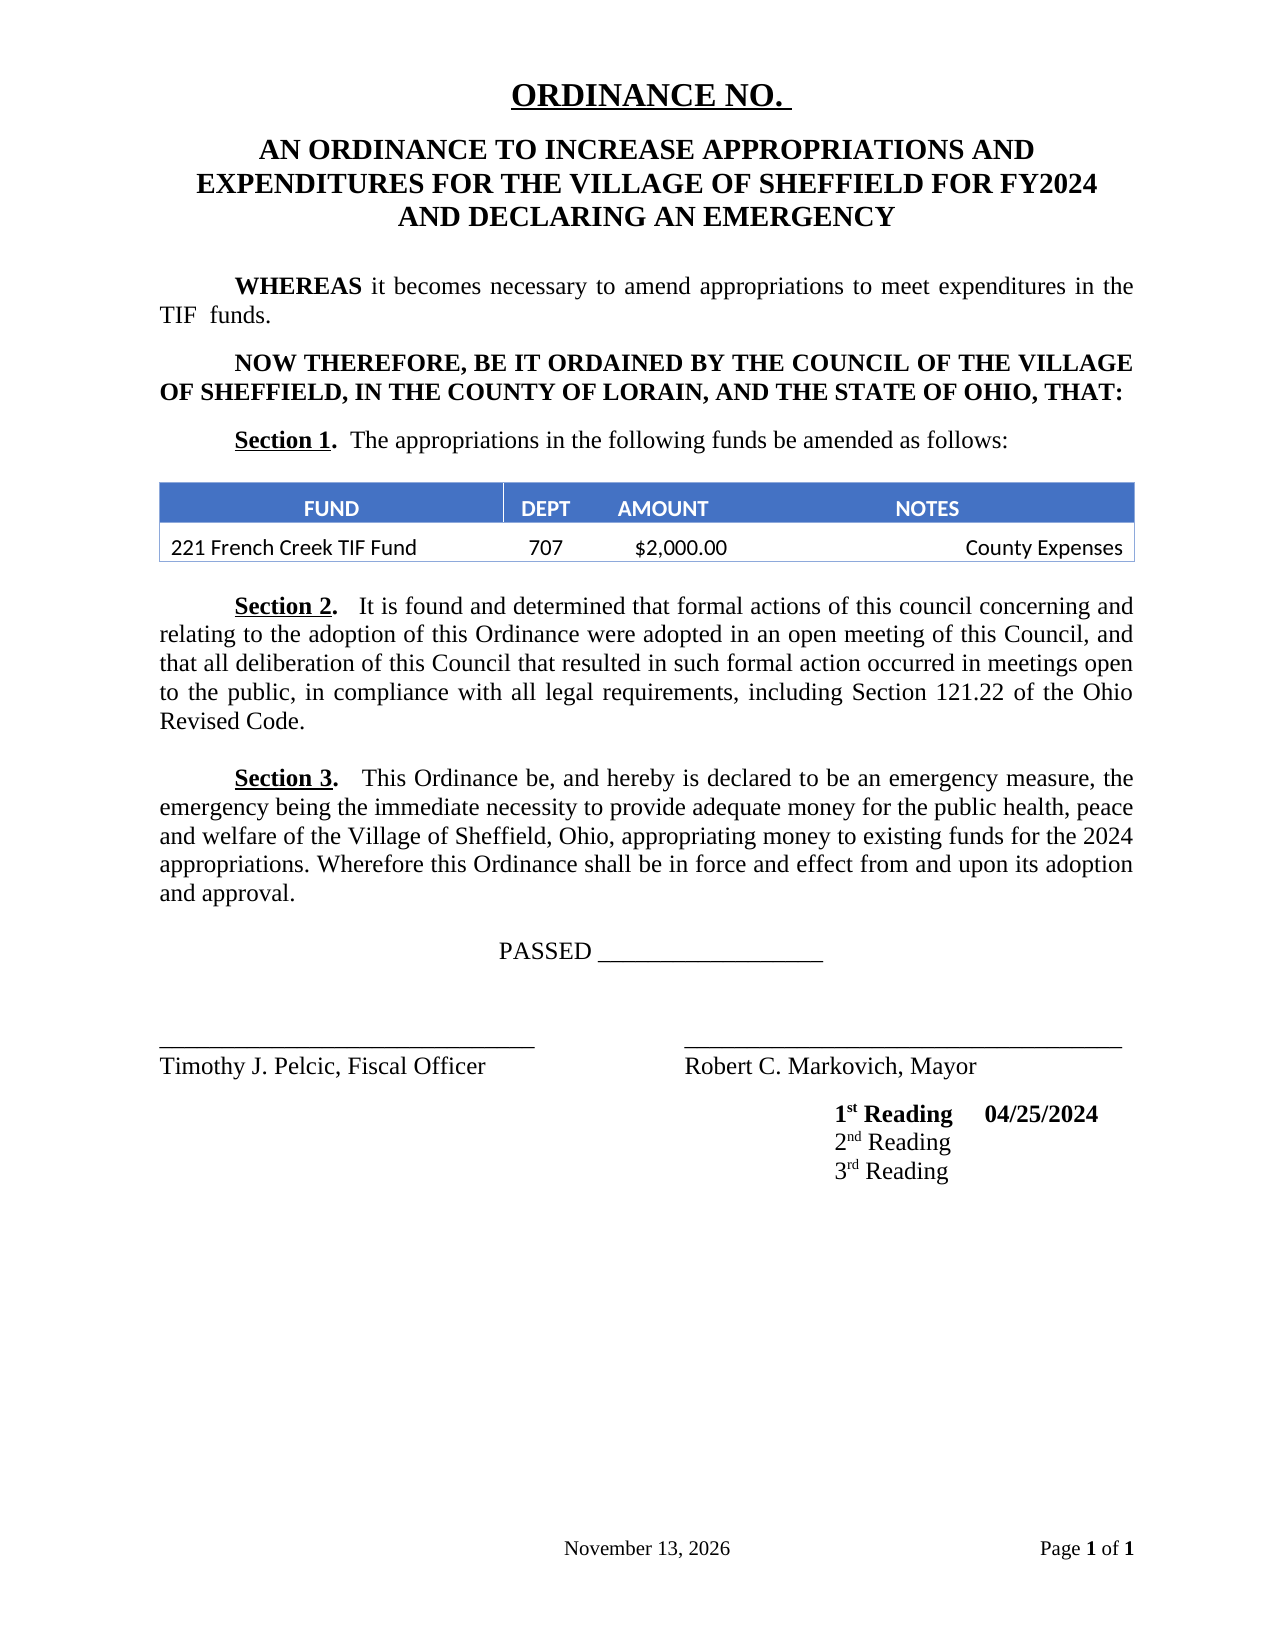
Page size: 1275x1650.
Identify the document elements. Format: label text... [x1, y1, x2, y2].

table_cell County Expenses [738, 523, 1134, 561]
table_header NOTES [738, 483, 1134, 522]
subtitle Section 3. This Ordinance be, and hereby is declared to be an emergency measure, the emergency being the immediate necessity to provide adequate money for the public health, peace and welfare of the Village of Sheffield, Ohio, appropriating money to existing funds for the 2024 appropriations. Wherefore this Ordinance shall be in force and effect from and upon its adoption and approval. [159, 763, 1134, 907]
table_header AMOUNT [588, 483, 738, 522]
subtitle 2nd Reading 3rd Reading [159, 1127, 1162, 1185]
table_header FUND [160, 483, 503, 522]
table_header DEPT [504, 483, 588, 522]
subtitle Section 2. It is found and determined that formal actions of this council concerning and relating to the adoption of this Ordinance were adopted in an open meeting of this Council, and that all deliberation of this Council that resulted in such formal action occurred in meetings open to the public, in compliance with all legal requirements, including Section 121.22 of the Ohio Revised Code. [159, 591, 1134, 734]
text PASSED __________________ [159, 936, 1162, 964]
title ORDINANCE NO. [159, 75, 1134, 113]
subtitle NOW THEREFORE, BE IT ORDAINED BY THE COUNCIL OF THE VILLAGE OF SHEFFIELD, IN THE COUNTY OF LORAIN, AND THE STATE OF OHIO, THAT: [159, 348, 1134, 406]
table_cell 221 French Creek TIF Fund [160, 523, 503, 561]
subtitle Section 1. The appropriations in the following funds be amended as follows: [159, 425, 1162, 453]
subtitle 1st Reading 04/25/2024 [159, 1099, 1162, 1127]
table_cell 707 [504, 523, 588, 561]
table_cell $2,000.00 [588, 523, 738, 561]
text ______________________________ ___________________________________ [159, 1022, 1162, 1051]
subtitle AN ORDINANCE TO INCREASE APPROPRIATIONS AND EXPENDITURES FOR THE VILLAGE OF SHEFFIELD FOR FY2024 [159, 132, 1134, 199]
text Timothy J. Pelcic, Fiscal Officer Robert C. Markovich, Mayor [159, 1051, 1162, 1079]
subtitle WHEREAS it becomes necessary to amend appropriations to meet expenditures in the TIF funds. [159, 271, 1134, 329]
subtitle AND DECLARING AN EMERGENCY [159, 199, 1134, 233]
